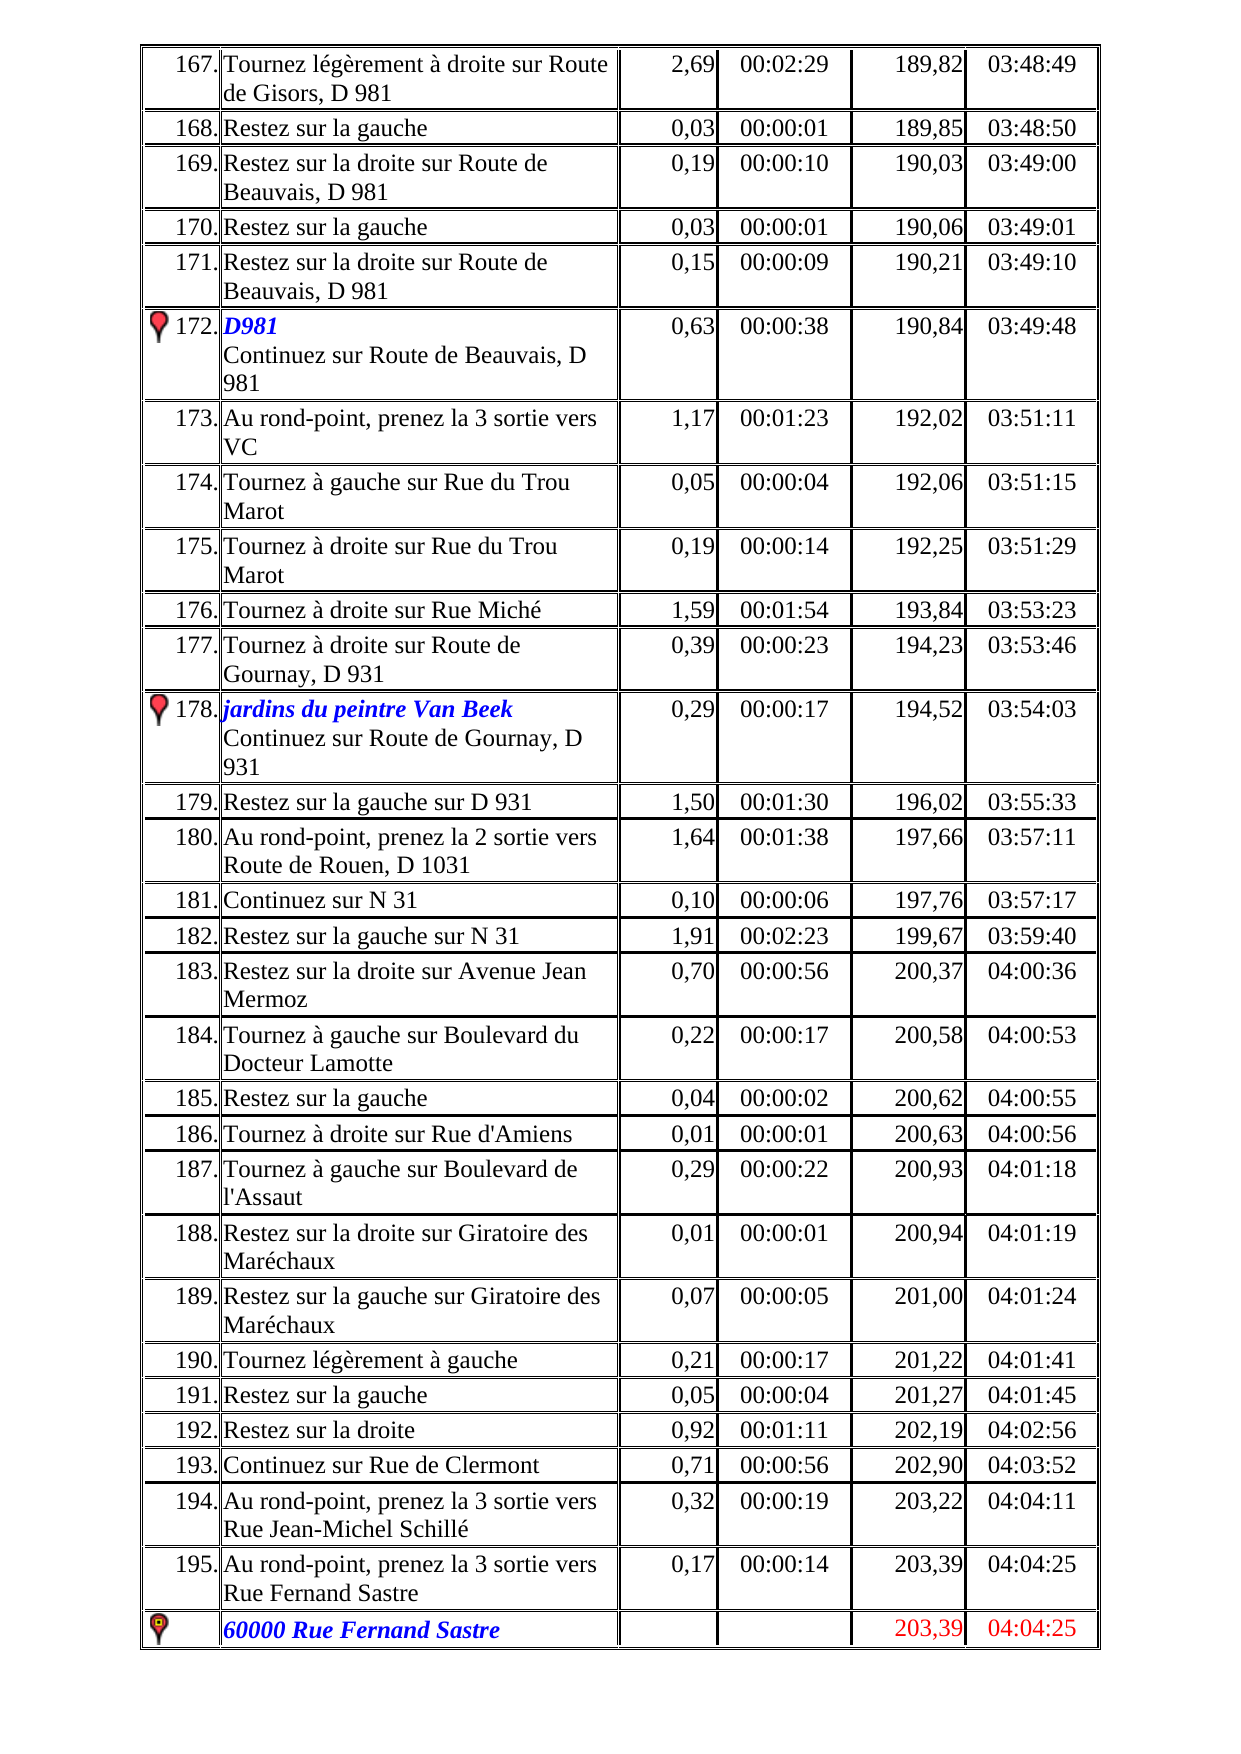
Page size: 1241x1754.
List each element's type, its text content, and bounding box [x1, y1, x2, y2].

table_cell 00:00:14 [719, 1548, 850, 1609]
table_cell 0,63 [621, 310, 716, 399]
table_cell Tournez à droite sur Rue du Trou Marot [222, 530, 617, 590]
table_cell 200,63 [853, 1117, 964, 1149]
table_cell 00:00:02 [719, 1082, 850, 1114]
table_cell 203,22 [853, 1484, 964, 1545]
table_cell Au rond-point, prenez la 2 sortie vers Route de Rouen, D 1031 [222, 820, 617, 881]
table_cell 00:00:56 [719, 954, 850, 1015]
table_cell 00:00:56 [719, 1449, 850, 1481]
table_cell 200,37 [853, 954, 964, 1015]
table_cell 0,70 [621, 954, 716, 1015]
table_cell 188. [141, 1213, 219, 1277]
table_cell Restez sur la gauche [222, 1379, 617, 1411]
table_cell 189,85 [853, 112, 964, 143]
table_cell 193. [141, 1446, 221, 1481]
table_cell 03:53:23 [967, 590, 1098, 625]
table_cell 04:01:19 [967, 1213, 1099, 1277]
table_cell 00:01:38 [719, 820, 850, 881]
table_cell 0,04 [621, 1082, 716, 1114]
table_cell 03:51:29 [967, 526, 1098, 590]
table_cell 185. [141, 1079, 221, 1114]
table_cell 202,19 [853, 1414, 964, 1446]
table_cell 00:00:23 [719, 629, 850, 689]
table_cell Au rond-point, prenez la 3 sortie vers Rue Jean-Michel Schillé [222, 1484, 617, 1545]
table_cell 200,58 [853, 1018, 964, 1079]
table_cell Tournez légèrement à droite sur Route de Gisors, D 981 [221, 46, 619, 108]
table_cell 04:00:36 [967, 951, 1097, 1015]
table_cell 192,06 [853, 466, 964, 526]
table_cell 171. [143, 242, 219, 306]
picture [150, 1613, 169, 1645]
table_cell 04:04:11 [967, 1481, 1097, 1545]
table_cell 00:00:09 [719, 246, 850, 306]
table_cell 183. [143, 951, 219, 1015]
table_cell 04:00:55 [965, 1079, 1099, 1114]
table_cell 04:01:41 [965, 1341, 1099, 1376]
table_cell Au rond-point, prenez la 3 sortie vers Rue Fernand Sastre [222, 1548, 617, 1609]
table_cell 197,66 [853, 820, 964, 881]
table_cell 04:01:18 [967, 1149, 1097, 1213]
table_cell 03:57:17 [965, 881, 1099, 916]
table_cell Tournez à gauche sur Rue du Trou Marot [222, 466, 617, 526]
table_cell 00:02:29 [717, 48, 851, 108]
table_cell 0,10 [621, 884, 716, 916]
table_cell 0,71 [621, 1449, 716, 1481]
table_cell Restez sur la gauche [222, 1082, 617, 1114]
table_cell 00:00:01 [719, 1117, 850, 1149]
table_cell Tournez légèrement à gauche [222, 1344, 617, 1376]
table_cell 200,62 [853, 1082, 964, 1114]
table_cell 00:00:38 [719, 310, 850, 399]
table_cell 03:49:01 [967, 207, 1098, 242]
table_cell 0,22 [621, 1018, 716, 1079]
table_cell 189. [141, 1277, 221, 1341]
table_cell 193,84 [853, 594, 964, 625]
table_cell 1,17 [621, 402, 716, 463]
table_cell 1,64 [621, 820, 716, 881]
table_cell 00:00:04 [719, 466, 850, 526]
table_cell 04:02:56 [965, 1411, 1099, 1446]
table_cell 195. [141, 1545, 221, 1609]
table_cell 0,21 [621, 1344, 716, 1376]
table_cell 168. [143, 108, 219, 143]
table_cell 0,07 [621, 1280, 716, 1341]
table_cell 00:01:54 [719, 594, 850, 625]
table_cell 04:00:56 [967, 1114, 1097, 1149]
table_cell 194. [143, 1481, 219, 1545]
table_cell [619, 1612, 717, 1646]
table_cell 0,17 [621, 1548, 716, 1609]
table_cell 0,05 [621, 466, 716, 526]
table_cell 175. [143, 526, 219, 590]
table_cell 180. [143, 817, 219, 881]
table_cell 170. [143, 207, 219, 242]
table_cell 190,84 [853, 310, 964, 399]
table_cell 03:49:48 [967, 306, 1098, 399]
table_cell 0,29 [621, 1152, 716, 1213]
table_cell 196,02 [853, 785, 964, 817]
table_cell 03:55:33 [965, 782, 1099, 817]
table_cell Tournez à gauche sur Boulevard de l'Assaut [222, 1152, 617, 1213]
table_cell 169. [143, 143, 219, 207]
table_cell 190,06 [853, 211, 964, 242]
table_cell 00:00:17 [719, 1018, 850, 1079]
table_cell 04:01:24 [965, 1277, 1099, 1341]
table_cell Restez sur la gauche [222, 211, 617, 242]
table_cell 199,67 [853, 919, 964, 951]
table_cell [141, 1609, 221, 1646]
table_cell 00:00:17 [719, 693, 850, 782]
table_cell 176. [143, 590, 219, 625]
table_cell 0,01 [621, 1216, 716, 1277]
table_cell 03:59:40 [967, 916, 1097, 951]
table_cell 0,92 [621, 1414, 716, 1446]
table_cell Restez sur la droite sur Avenue Jean Mermoz [222, 954, 617, 1015]
table_cell 173. [141, 399, 221, 463]
table_cell D981 Continuez sur Route de Beauvais, D 981 [222, 310, 617, 399]
table_cell 03:49:10 [967, 242, 1098, 306]
table_cell 0,03 [621, 211, 716, 242]
table_cell Continuez sur Rue de Clermont [222, 1449, 617, 1481]
table_cell 179. [141, 782, 221, 817]
table_cell 201,00 [853, 1280, 964, 1341]
table_cell 0,32 [621, 1484, 716, 1545]
table_cell 184. [143, 1015, 219, 1079]
table_cell Restez sur la droite sur Route de Beauvais, D 981 [222, 246, 617, 306]
table_cell Tournez à droite sur Rue d'Amiens [222, 1117, 617, 1149]
table_cell 0,39 [621, 629, 716, 689]
table_cell 00:00:01 [719, 211, 850, 242]
table_cell 00:01:11 [719, 1414, 850, 1446]
table_cell Restez sur la gauche [222, 112, 617, 143]
table_cell 0,19 [621, 530, 716, 590]
table_cell 00:00:01 [719, 1216, 850, 1277]
table_cell Restez sur la gauche sur D 931 [222, 785, 617, 817]
table_cell 186. [143, 1114, 219, 1149]
table_cell 181. [141, 881, 221, 916]
table_cell 03:48:50 [967, 108, 1098, 143]
table_cell [143, 306, 219, 399]
table_cell 0,05 [621, 1379, 716, 1411]
table_cell 192,02 [853, 402, 964, 463]
table_cell 194,23 [853, 629, 964, 689]
table_cell [717, 1612, 851, 1646]
table_cell 2,69 [619, 48, 717, 108]
table_cell 202,90 [853, 1449, 964, 1481]
table_cell 190,21 [853, 246, 964, 306]
table_cell 04:03:52 [965, 1446, 1099, 1481]
table_cell 0,03 [621, 112, 716, 143]
table_cell 00:01:23 [719, 402, 850, 463]
table_cell 04:01:45 [965, 1376, 1099, 1411]
table_cell 1,50 [621, 785, 716, 817]
table_cell 03:57:11 [967, 817, 1097, 881]
table_cell 192. [141, 1411, 221, 1446]
table_cell Tournez à droite sur Route de Gournay, D 931 [222, 629, 617, 689]
table_cell 189,82 [851, 48, 965, 108]
table_cell 177. [143, 625, 219, 689]
table_cell 197,76 [853, 884, 964, 916]
table_cell 00:00:19 [719, 1484, 850, 1545]
table_cell 0,01 [621, 1117, 716, 1149]
table_cell Au rond-point, prenez la 3 sortie vers VC [222, 402, 617, 463]
table_cell Tournez à droite sur Rue Miché [222, 594, 617, 625]
table_cell 60000 Rue Fernand Sastre [221, 1609, 619, 1646]
table_cell 0,19 [621, 147, 716, 207]
table_cell 200,93 [853, 1152, 964, 1213]
table_cell 203,39 [853, 1548, 964, 1609]
table_cell 03:51:11 [965, 399, 1099, 463]
table_cell 03:48:49 [965, 48, 1097, 108]
table_cell 03:54:03 [967, 689, 1098, 782]
table_cell 200,94 [853, 1216, 964, 1277]
table_cell Restez sur la droite sur Route de Beauvais, D 981 [222, 147, 617, 207]
table_cell Restez sur la droite sur Giratoire des Maréchaux [222, 1216, 617, 1277]
picture [150, 311, 169, 343]
table_cell 00:00:17 [719, 1344, 850, 1376]
table_cell 00:00:22 [719, 1152, 850, 1213]
table_cell 192,25 [853, 530, 964, 590]
table_cell 190. [141, 1341, 221, 1376]
table_cell 03:49:00 [967, 143, 1098, 207]
table_cell 203,39 [851, 1612, 965, 1646]
table_cell 00:00:01 [719, 112, 850, 143]
table_cell Continuez sur N 31 [222, 884, 617, 916]
table_cell 00:00:14 [719, 530, 850, 590]
table_cell 0,15 [621, 246, 716, 306]
table_cell 04:00:53 [967, 1015, 1097, 1079]
table_cell 00:00:05 [719, 1280, 850, 1341]
table_cell 04:04:25 [965, 1609, 1099, 1646]
table_cell 1,91 [621, 919, 716, 951]
table_cell Restez sur la droite [222, 1414, 617, 1446]
table_cell [143, 689, 219, 782]
table_cell 182. [143, 916, 219, 951]
table_cell Restez sur la gauche sur N 31 [222, 919, 617, 951]
table_cell 187. [143, 1149, 219, 1213]
table_cell 201,27 [853, 1379, 964, 1411]
table_cell 00:01:30 [719, 785, 850, 817]
table_cell 167. [143, 48, 221, 108]
table_cell 194,52 [853, 693, 964, 782]
table_cell 201,22 [853, 1344, 964, 1376]
table_cell 04:04:25 [965, 1545, 1099, 1609]
table_cell 03:53:46 [967, 625, 1098, 689]
table_cell Tournez à gauche sur Boulevard du Docteur Lamotte [222, 1018, 617, 1079]
table_cell 00:00:04 [719, 1379, 850, 1411]
table_cell 03:51:15 [965, 463, 1099, 526]
picture [150, 694, 169, 726]
table_cell Restez sur la gauche sur Giratoire des Maréchaux [222, 1280, 617, 1341]
table_cell 1,59 [621, 594, 716, 625]
table_cell 174. [141, 463, 221, 526]
table_cell 00:02:23 [719, 919, 850, 951]
table_cell 00:00:06 [719, 884, 850, 916]
table_cell jardins du peintre Van Beek Continuez sur Route de Gournay, D 931 [222, 693, 617, 782]
table_cell 190,03 [853, 147, 964, 207]
table_cell 191. [141, 1376, 221, 1411]
table_cell 00:00:10 [719, 147, 850, 207]
table_cell 0,29 [621, 693, 716, 782]
